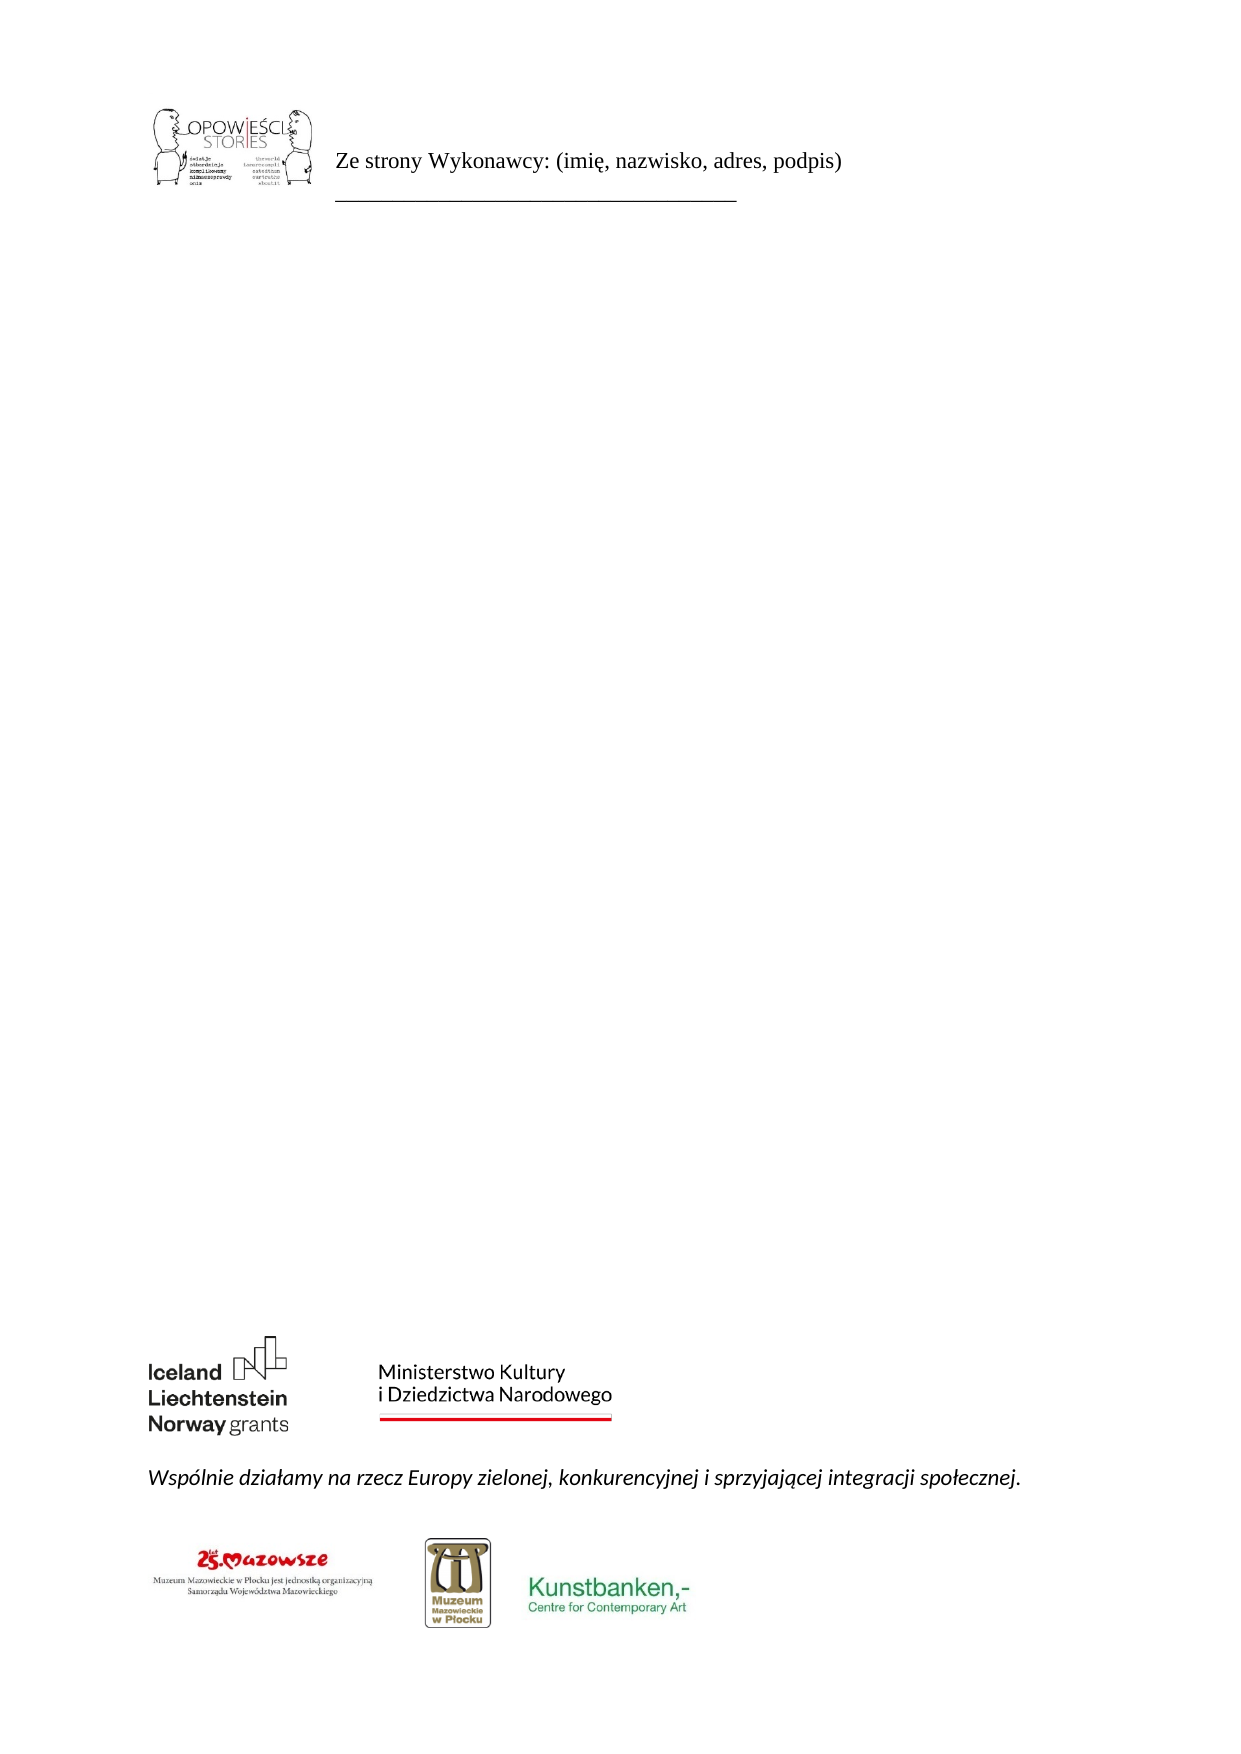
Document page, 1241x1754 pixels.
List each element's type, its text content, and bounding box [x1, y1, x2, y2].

picture [365, 1349, 626, 1436]
picture [147, 1336, 289, 1436]
picture [147, 93, 316, 203]
picture [393, 1538, 697, 1628]
picture [147, 1516, 383, 1628]
text Ze strony Wykonawcy: (imię, nazwisko, adres, podpis) ___________________________________ [148, 148, 1093, 204]
